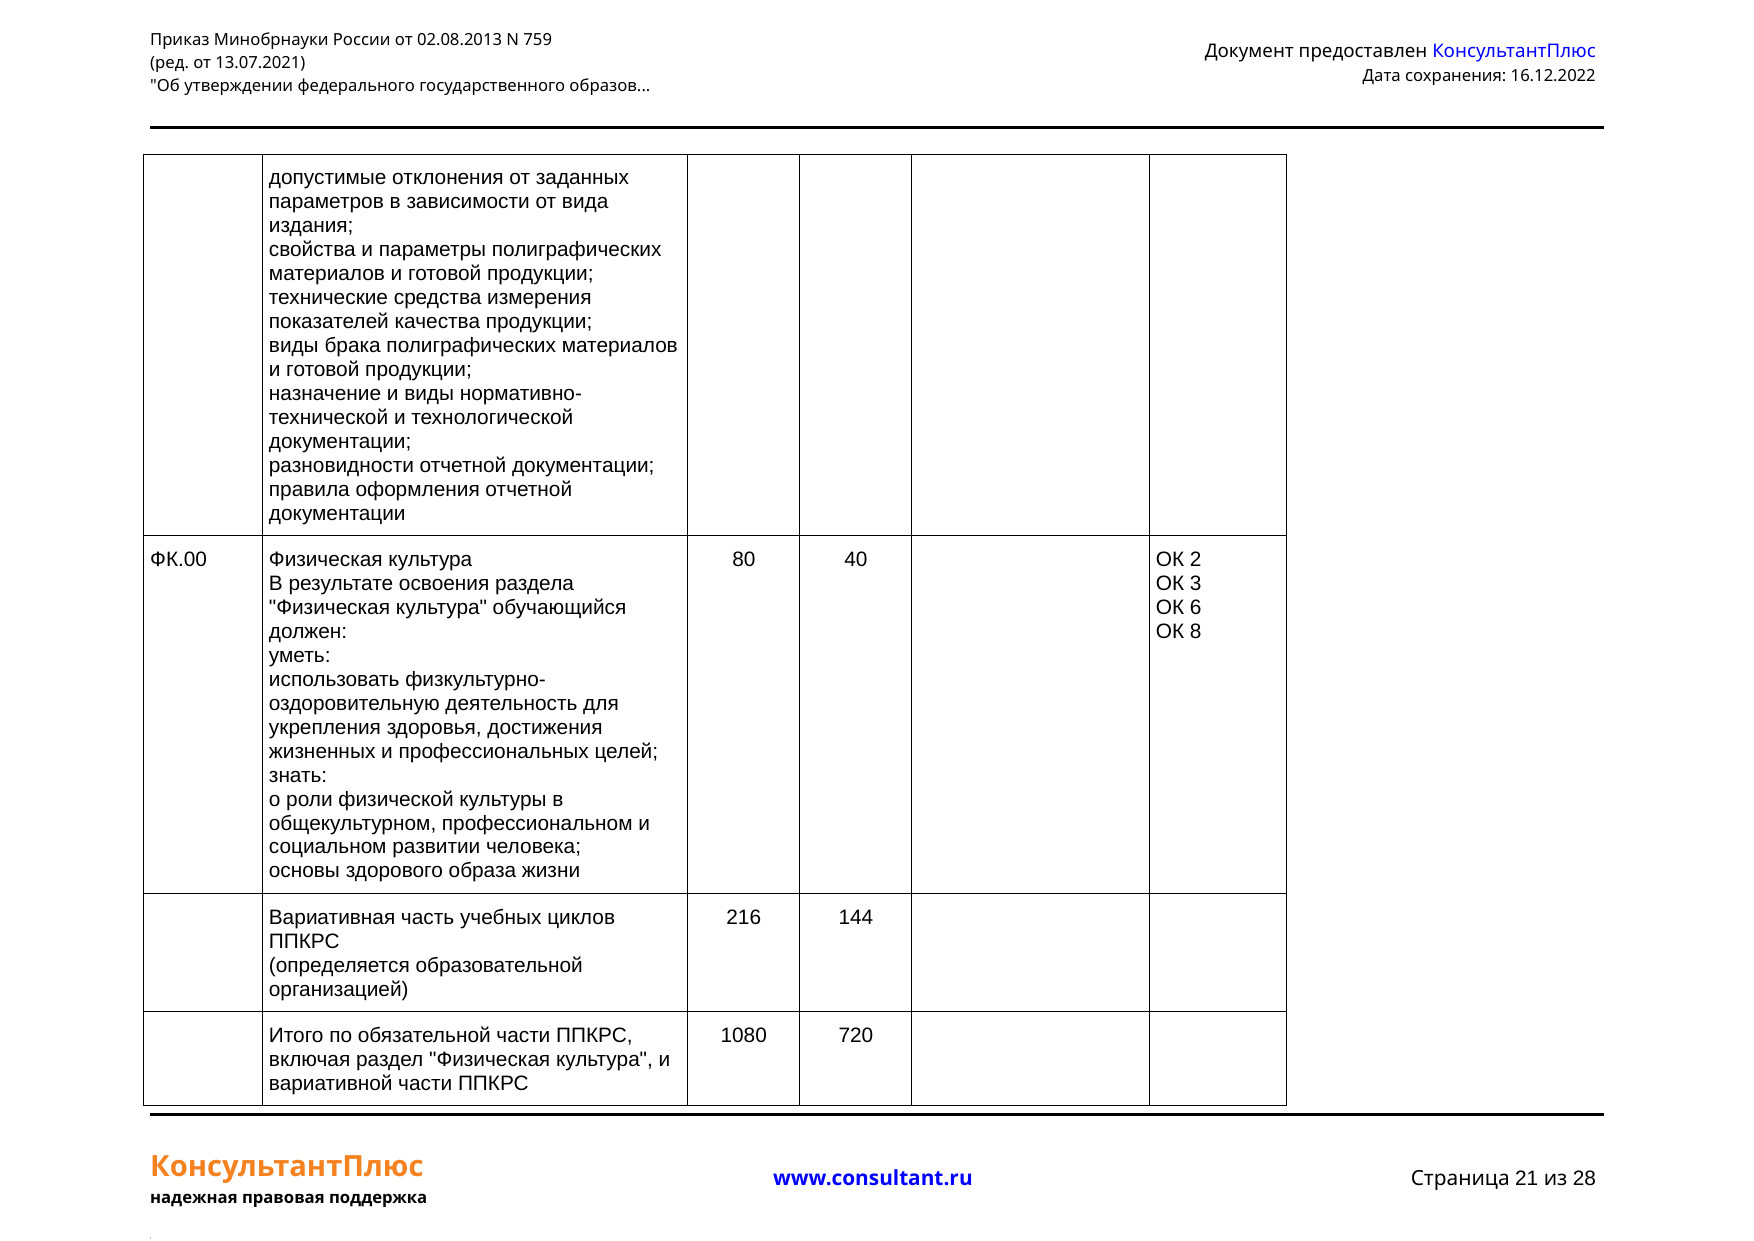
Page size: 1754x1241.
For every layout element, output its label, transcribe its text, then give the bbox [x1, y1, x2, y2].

table_cell 40 [800, 536, 911, 893]
table_cell [912, 1012, 1149, 1105]
table_cell [1150, 894, 1286, 1011]
table_cell 1080 [688, 1012, 799, 1105]
table_cell [912, 536, 1149, 893]
table_cell 80 [688, 536, 799, 893]
table_cell ОК 2 ОК 3 ОК 6 ОК 8 [1150, 536, 1286, 893]
table_cell [144, 894, 262, 1011]
table_cell Итого по обязательной части ППКРС, включая раздел "Физическая культура", и вариативной части ППКРС [263, 1012, 687, 1105]
table_cell 720 [800, 1012, 911, 1105]
table_cell Физическая культура В результате освоения раздела "Физическая культура" обучающийся должен: уметь: использовать физкультурно-оздоровительную деятельность для укрепления здоровья, достижения жизненных и профессиональных целей; знать: о роли физической культуры в общекультурном, профессиональном и социальном развитии человека; основы здорового образа жизни [263, 536, 687, 893]
table_cell [912, 894, 1149, 1011]
table_cell 144 [800, 894, 911, 1011]
table_cell 216 [688, 894, 799, 1011]
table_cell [912, 155, 1149, 535]
table_cell [1150, 1012, 1286, 1105]
table_cell [144, 1012, 262, 1105]
table_cell Вариативная часть учебных циклов ППКРС (определяется образовательной организацией) [263, 894, 687, 1011]
table_cell ФК.00 [144, 536, 262, 893]
